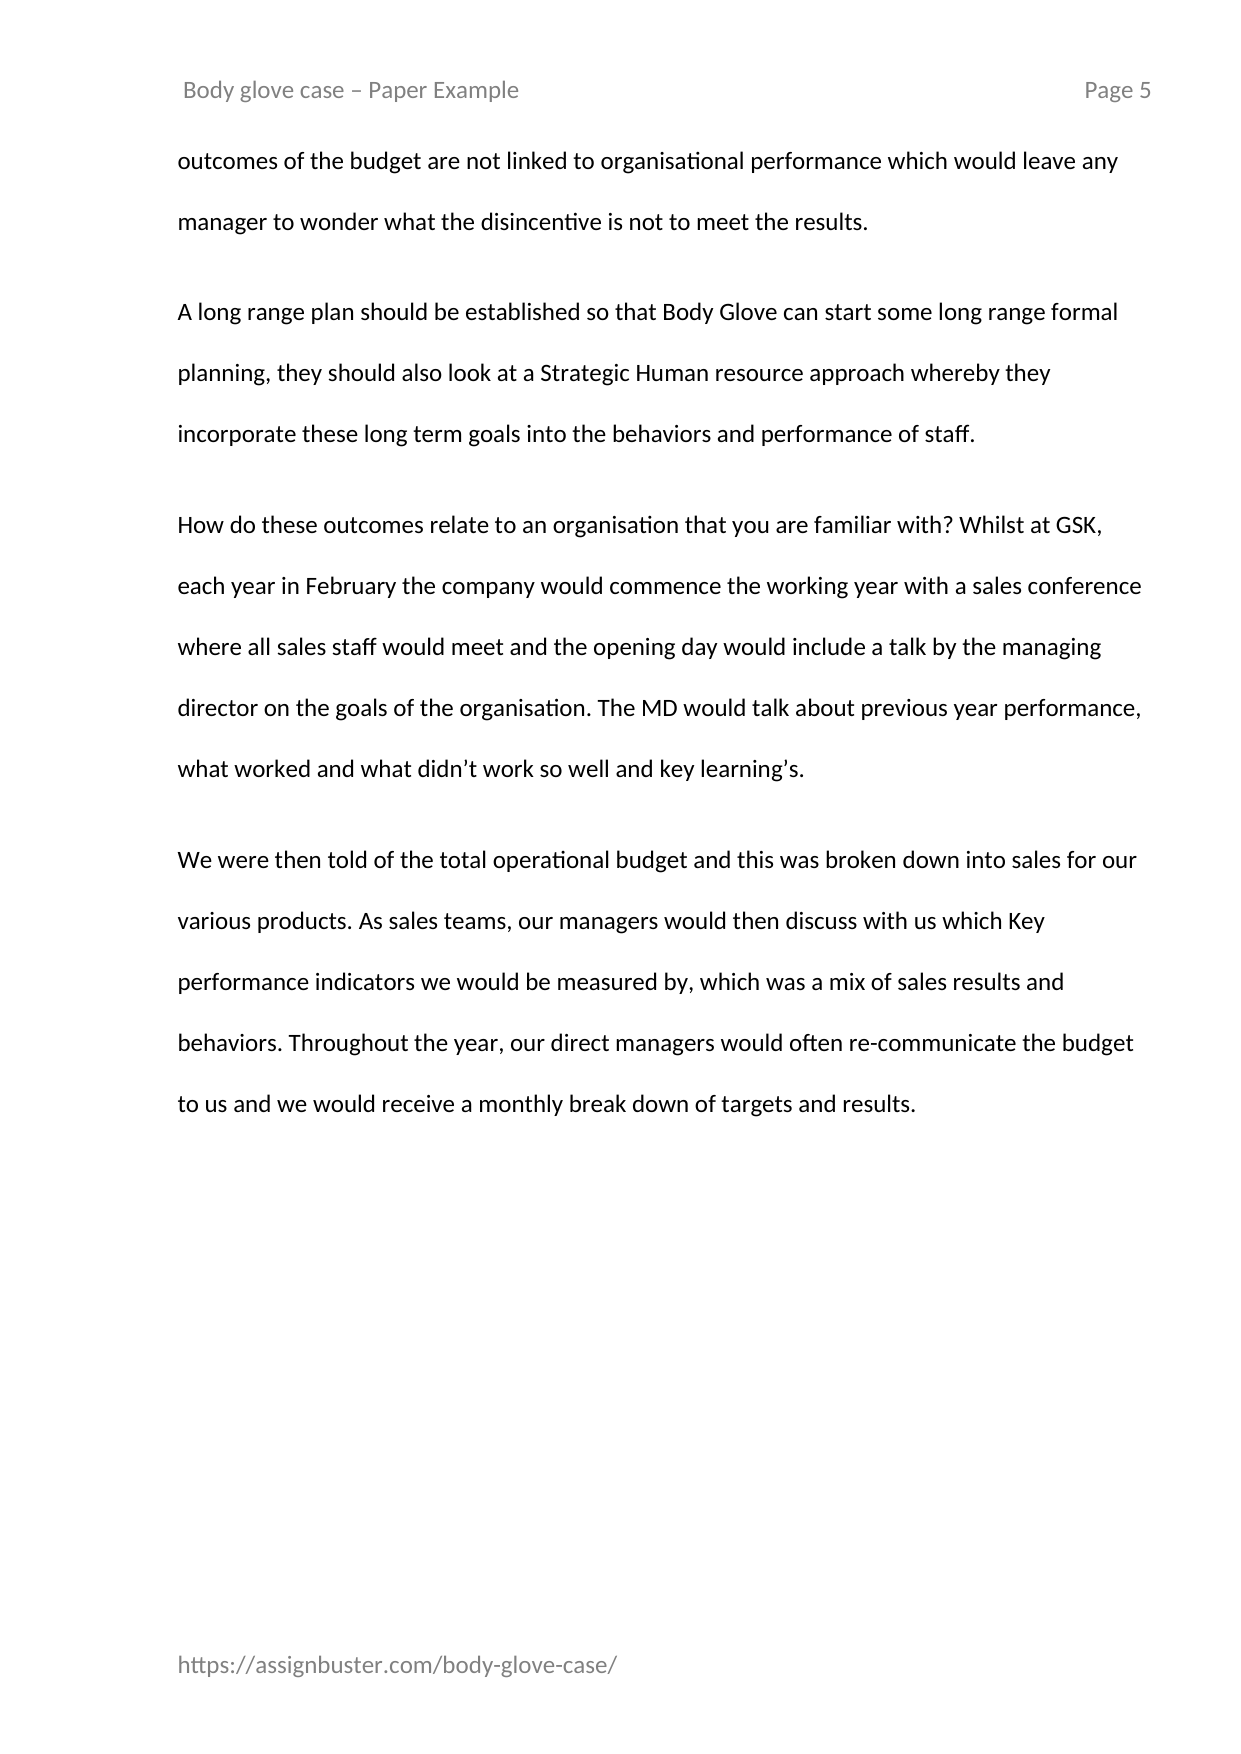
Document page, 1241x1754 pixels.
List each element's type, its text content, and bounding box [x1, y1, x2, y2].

text We were then told of the total operational budget and this was broken down into sales for our various products. As sales teams, our managers would then discuss with us which Key performance indicators we would be measured by, which was a mix of sales results and behaviors. Throughout the year, our direct managers would often re-communicate the budget to us and we would receive a monthly break down of targets and results. [177, 844, 1152, 1118]
text How do these outcomes relate to an organisation that you are familiar with? Whilst at GSK, each year in February the company would commence the working year with a sales conference where all sales staff would meet and the opening day would include a talk by the managing director on the goals of the organisation. The MD would talk about previous year performance, what worked and what didn’t work so well and key learning’s. [177, 509, 1152, 784]
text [177, 145, 1152, 237]
text A long range plan should be established so that Body Glove can start some long range formal planning, they should also look at a Strategic Human resource approach whereby they incorporate these long term goals into the behaviors and performance of staff. [177, 297, 1152, 449]
